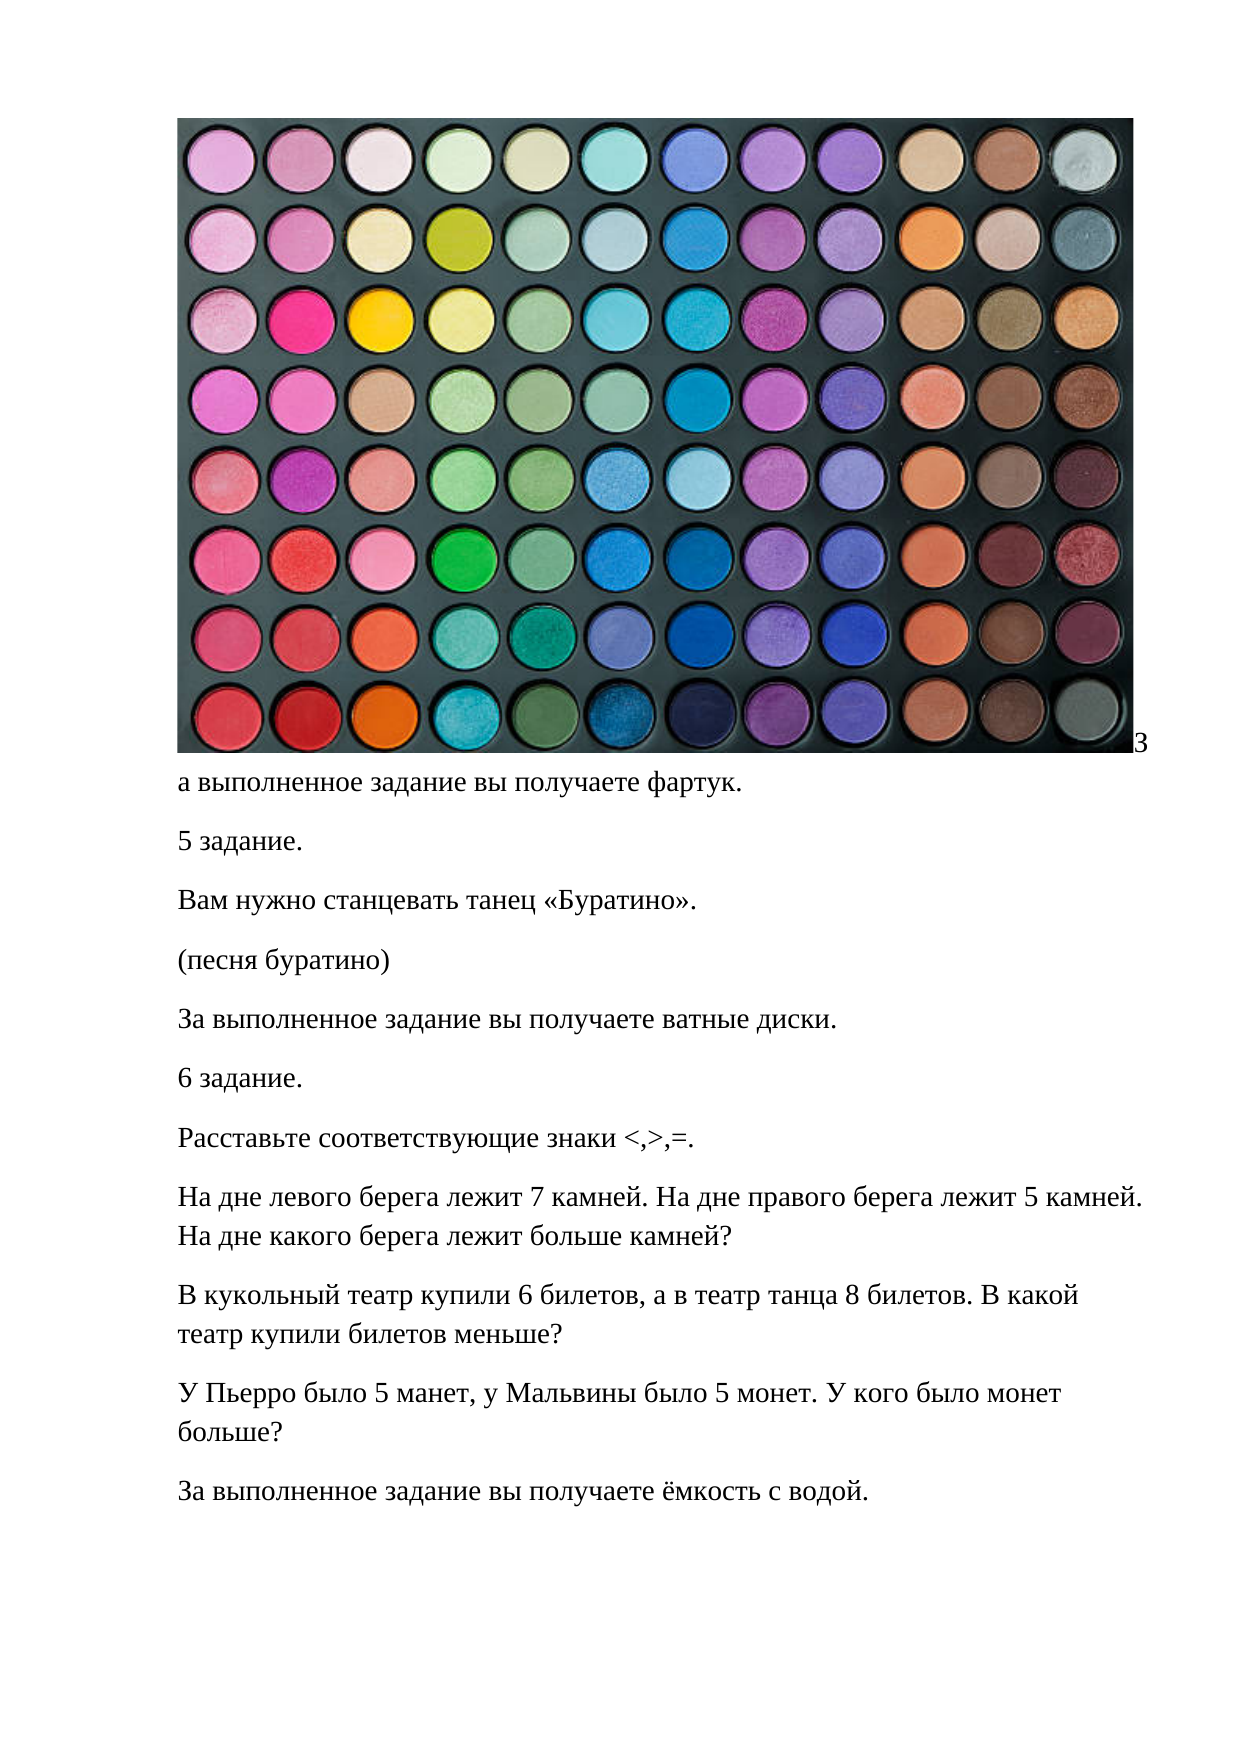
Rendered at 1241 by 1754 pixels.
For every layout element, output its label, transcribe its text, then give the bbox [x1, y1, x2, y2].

text Вам нужно станцевать танец «Буратино». [177, 882, 1152, 916]
text На дне левого берега лежит 7 камней. На дне правого берега лежит 5 камней. На дне какого берега лежит больше камней? [177, 1179, 1152, 1251]
text 6 задание. [177, 1061, 1152, 1094]
text У Пьерро было 5 манет, у Мальвины было 5 монет. У кого было монет больше? [177, 1375, 1152, 1447]
text Расставьте соответствующие знаки <,>,=. [177, 1120, 1152, 1153]
text За выполненное задание вы получаете ватные диски. [177, 1001, 1152, 1035]
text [177, 118, 1152, 797]
text За выполненное задание вы получаете ёмкость с водой. [177, 1473, 1152, 1507]
picture [177, 118, 1134, 753]
text В кукольный театр купили 6 билетов, а в театр танца 8 билетов. В какой театр купили билетов меньше? [177, 1277, 1152, 1349]
text (песня буратино) [177, 942, 1152, 975]
text 5 задание. [177, 823, 1152, 857]
